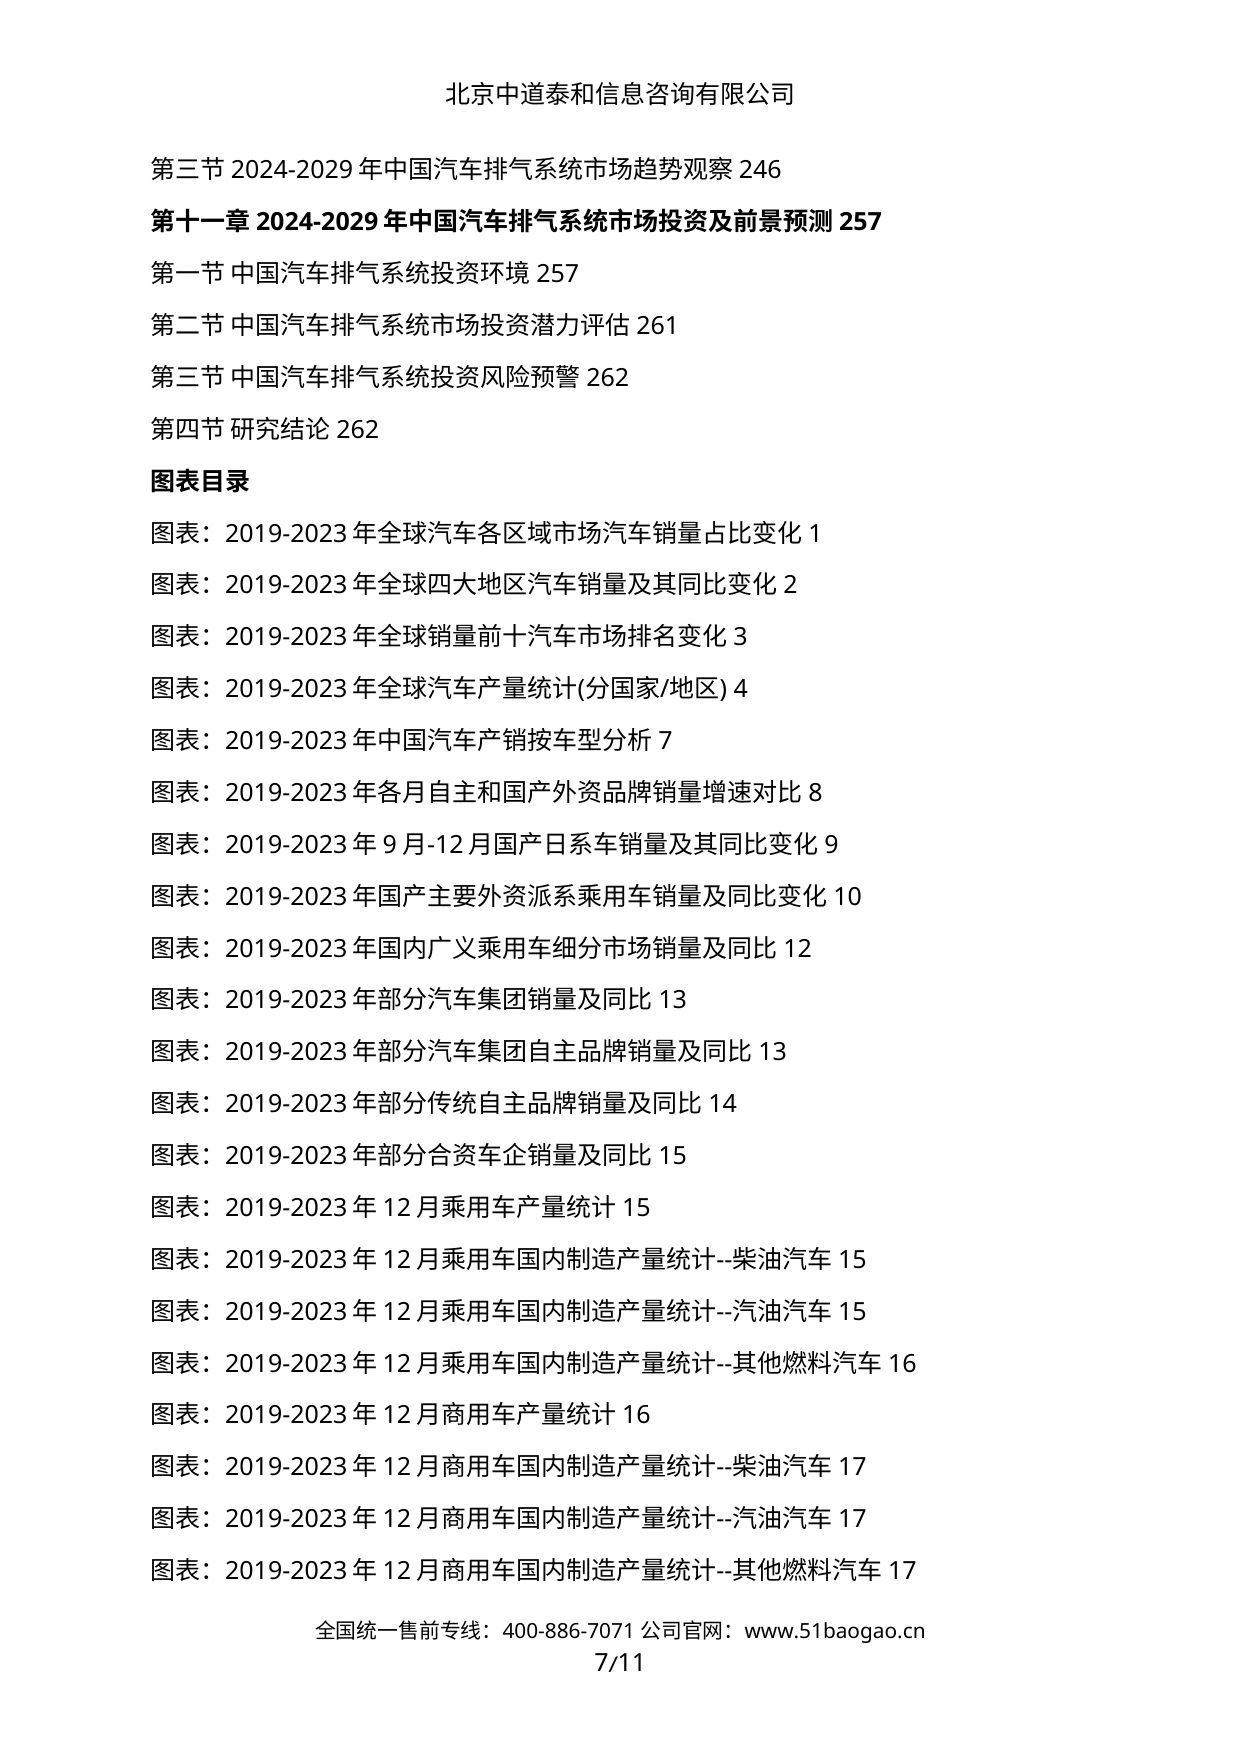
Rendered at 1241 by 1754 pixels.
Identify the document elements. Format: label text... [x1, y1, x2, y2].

text 图表：2019-2023年部分汽车集团销量及同比 13 [150, 980, 1090, 1016]
text 图表：2019-2023年部分汽车集团自主品牌销量及同比 13 [150, 1032, 1090, 1068]
text 第十一章 2024-2029年中国汽车排气系统市场投资及前景预测 257 [150, 202, 1090, 238]
text 图表：2019-2023年中国汽车产销按车型分析 7 [150, 721, 1090, 757]
text 第三节 2024-2029年中国汽车排气系统市场趋势观察 246 [150, 150, 1090, 186]
text 第一节 中国汽车排气系统投资环境 257 [150, 254, 1090, 290]
text 图表：2019-2023年12月乘用车产量统计 15 [150, 1187, 1090, 1224]
text 图表：2019-2023年国内广义乘用车细分市场销量及同比 12 [150, 928, 1090, 964]
text 图表：2019-2023年全球汽车产量统计(分国家/地区) 4 [150, 669, 1090, 705]
text 第三节 中国汽车排气系统投资风险预警 262 [150, 357, 1090, 394]
text 第四节 研究结论 262 [150, 409, 1090, 446]
text 图表：2019-2023年12月乘用车国内制造产量统计--其他燃料汽车 16 [150, 1343, 1090, 1379]
text 图表：2019-2023年全球四大地区汽车销量及其同比变化 2 [150, 565, 1090, 601]
text 图表：2019-2023年各月自主和国产外资品牌销量增速对比 8 [150, 772, 1090, 809]
text 图表：2019-2023年12月乘用车国内制造产量统计--柴油汽车 15 [150, 1239, 1090, 1276]
text 图表：2019-2023年全球汽车各区域市场汽车销量占比变化 1 [150, 513, 1090, 549]
text 图表：2019-2023年12月乘用车国内制造产量统计--汽油汽车 15 [150, 1291, 1090, 1327]
text 图表：2019-2023年12月商用车国内制造产量统计--汽油汽车 17 [150, 1499, 1090, 1535]
text 图表：2019-2023年部分传统自主品牌销量及同比 14 [150, 1084, 1090, 1120]
text 图表：2019-2023年9月-12月国产日系车销量及其同比变化 9 [150, 824, 1090, 861]
text 图表：2019-2023年12月商用车国内制造产量统计--柴油汽车 17 [150, 1447, 1090, 1483]
text 图表：2019-2023年12月商用车产量统计 16 [150, 1395, 1090, 1431]
text 图表目录 [150, 461, 1090, 497]
text 图表：2019-2023年部分合资车企销量及同比 15 [150, 1136, 1090, 1172]
text 图表：2019-2023年12月商用车国内制造产量统计--其他燃料汽车 17 [150, 1551, 1090, 1587]
text 第二节 中国汽车排气系统市场投资潜力评估 261 [150, 306, 1090, 342]
text 图表：2019-2023年全球销量前十汽车市场排名变化 3 [150, 617, 1090, 653]
text 图表：2019-2023年国产主要外资派系乘用车销量及同比变化 10 [150, 876, 1090, 912]
